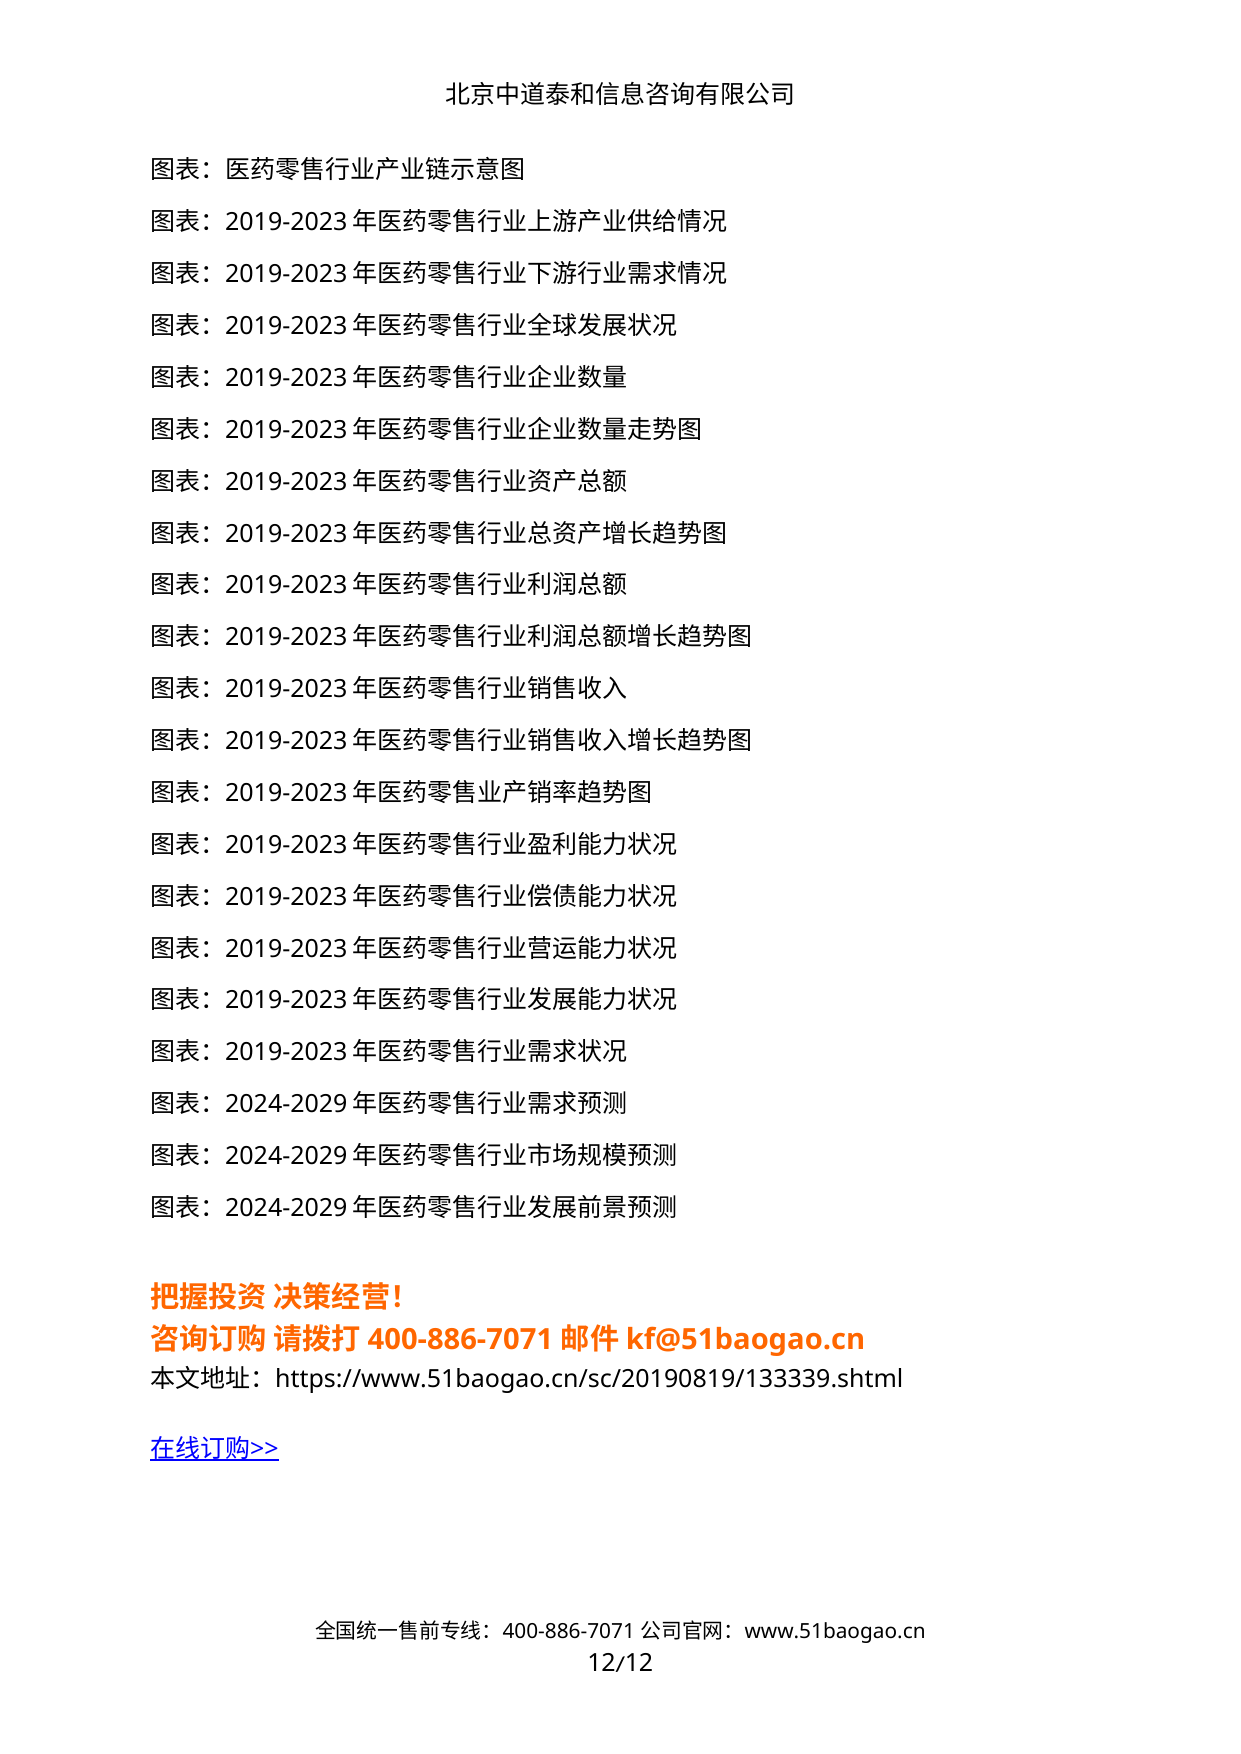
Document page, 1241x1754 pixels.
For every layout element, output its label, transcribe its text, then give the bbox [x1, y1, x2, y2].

text 图表：2019-2023年医药零售行业发展能力状况 [150, 980, 1090, 1016]
text 图表：2019-2023年医药零售行业偿债能力状况 [150, 876, 1090, 912]
text 图表：2019-2023年医药零售行业企业数量 [150, 357, 1090, 394]
text 图表：2019-2023年医药零售行业利润总额 [150, 565, 1090, 601]
text 图表：2019-2023年医药零售行业盈利能力状况 [150, 824, 1090, 861]
text 图表：2019-2023年医药零售行业销售收入 [150, 669, 1090, 705]
text 图表：2024-2029年医药零售行业市场规模预测 [150, 1136, 1090, 1172]
text 把握投资 决策经营！咨询订购 请拨打 400-886-7071 邮件 kf@51baogao.cn本文地址：https://www.51baogao.cn/sc/20190819/133339.shtml [150, 1239, 1090, 1394]
text 图表：医药零售行业产业链示意图 [150, 150, 1090, 186]
text 图表：2019-2023年医药零售行业需求状况 [150, 1032, 1090, 1068]
text 图表：2019-2023年医药零售行业资产总额 [150, 461, 1090, 497]
text 图表：2019-2023年医药零售行业总资产增长趋势图 [150, 513, 1090, 549]
text 图表：2024-2029年医药零售行业需求预测 [150, 1084, 1090, 1120]
text 在线订购>> [150, 1394, 1090, 1465]
text 图表：2019-2023年医药零售行业企业数量走势图 [150, 409, 1090, 446]
text 图表：2024-2029年医药零售行业发展前景预测 [150, 1187, 1090, 1224]
text 图表：2019-2023年医药零售行业下游行业需求情况 [150, 254, 1090, 290]
text 图表：2019-2023年医药零售业产销率趋势图 [150, 772, 1090, 809]
text 图表：2019-2023年医药零售行业营运能力状况 [150, 928, 1090, 964]
text 图表：2019-2023年医药零售行业上游产业供给情况 [150, 202, 1090, 238]
text 图表：2019-2023年医药零售行业全球发展状况 [150, 306, 1090, 342]
text 图表：2019-2023年医药零售行业利润总额增长趋势图 [150, 617, 1090, 653]
text 图表：2019-2023年医药零售行业销售收入增长趋势图 [150, 721, 1090, 757]
